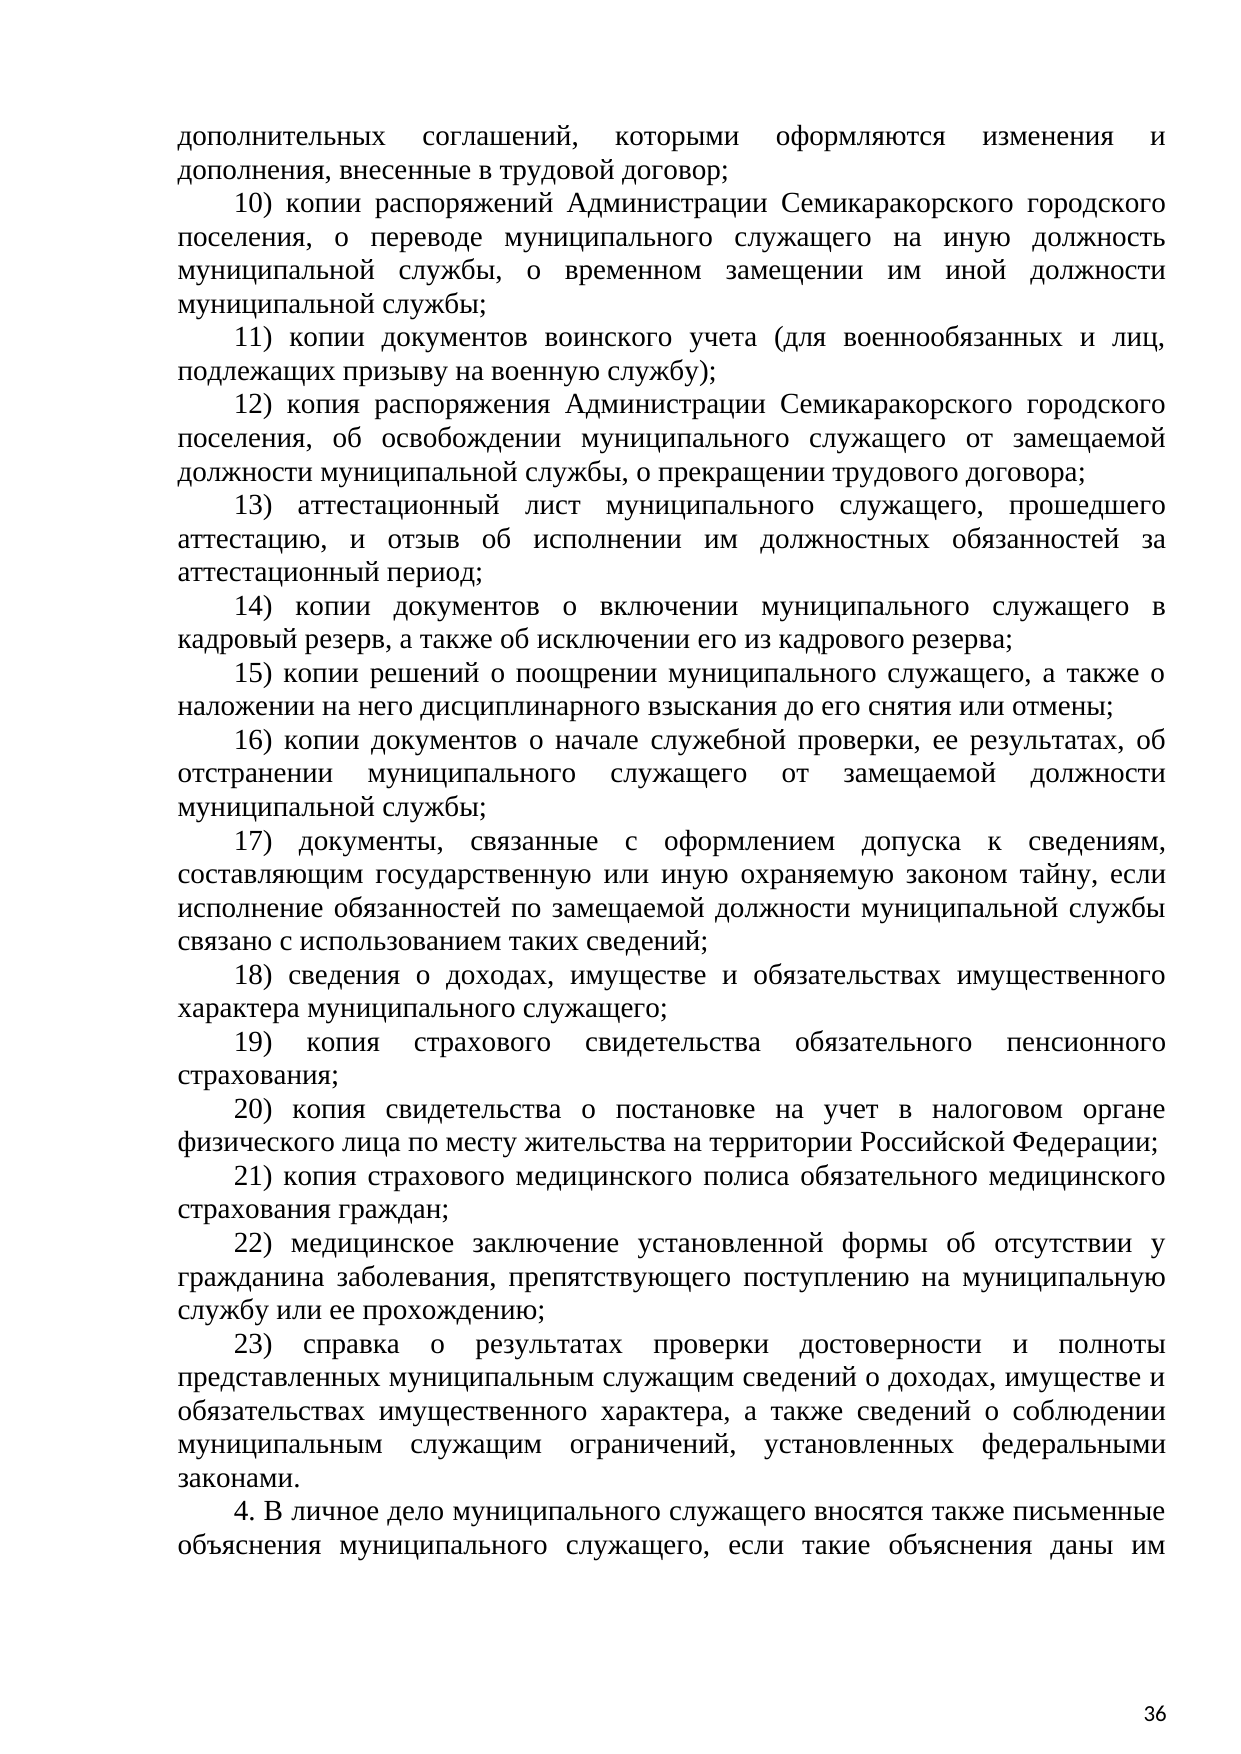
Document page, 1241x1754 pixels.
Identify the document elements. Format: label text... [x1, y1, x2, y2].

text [177, 118, 1167, 185]
text 18) сведения о доходах, имуществе и обязательствах имущественного характера муниципального служащего; [177, 957, 1167, 1024]
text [177, 1493, 1167, 1561]
text 14) копии документов о включении муниципального служащего в кадровый резерв, а также об исключении его из кадрового резерва; [177, 588, 1167, 655]
text 17) документы, связанные с оформлением допуска к сведениям, составляющим государственную или иную охраняемую законом тайну, если исполнение обязанностей по замещаемой должности муниципальной службы связано с использованием таких сведений; [177, 823, 1167, 957]
text 21) копия страхового медицинского полиса обязательного медицинского страхования граждан; [177, 1158, 1167, 1225]
text 19) копия страхового свидетельства обязательного пенсионного страхования; [177, 1024, 1167, 1091]
text 20) копия свидетельства о постановке на учет в налоговом органе физического лица по месту жительства на территории Российской Федерации; [177, 1091, 1167, 1158]
text 15) копии решений о поощрении муниципального служащего, а также о наложении на него дисциплинарного взыскания до его снятия или отмены; [177, 655, 1167, 722]
text 12) копия распоряжения Администрации Семикаракорского городского поселения, об освобождении муниципального служащего от замещаемой должности муниципальной службы, о прекращении трудового договора; [177, 387, 1167, 487]
text 22) медицинское заключение установленной формы об отсутствии у гражданина заболевания, препятствующего поступлению на муниципальную службу или ее прохождению; [177, 1225, 1167, 1326]
text 23) справка о результатах проверки достоверности и полноты представленных муниципальным служащим сведений о доходах, имуществе и обязательствах имущественного характера, а также сведений о соблюдении муниципальным служащим ограничений, установленных федеральными законами. [177, 1326, 1167, 1493]
text 16) копии документов о начале служебной проверки, ее результатах, об отстранении муниципального служащего от замещаемой должности муниципальной службы; [177, 722, 1167, 823]
text 11) копии документов воинского учета (для военнообязанных и лиц, подлежащих призыву на военную службу); [177, 319, 1167, 387]
text 13) аттестационный лист муниципального служащего, прошедшего аттестацию, и отзыв об исполнении им должностных обязанностей за аттестационный период; [177, 487, 1167, 588]
text 10) копии распоряжений Администрации Семикаракорского городского поселения, о переводе муниципального служащего на иную должность муниципальной службы, о временном замещении им иной должности муниципальной службы; [177, 185, 1167, 319]
